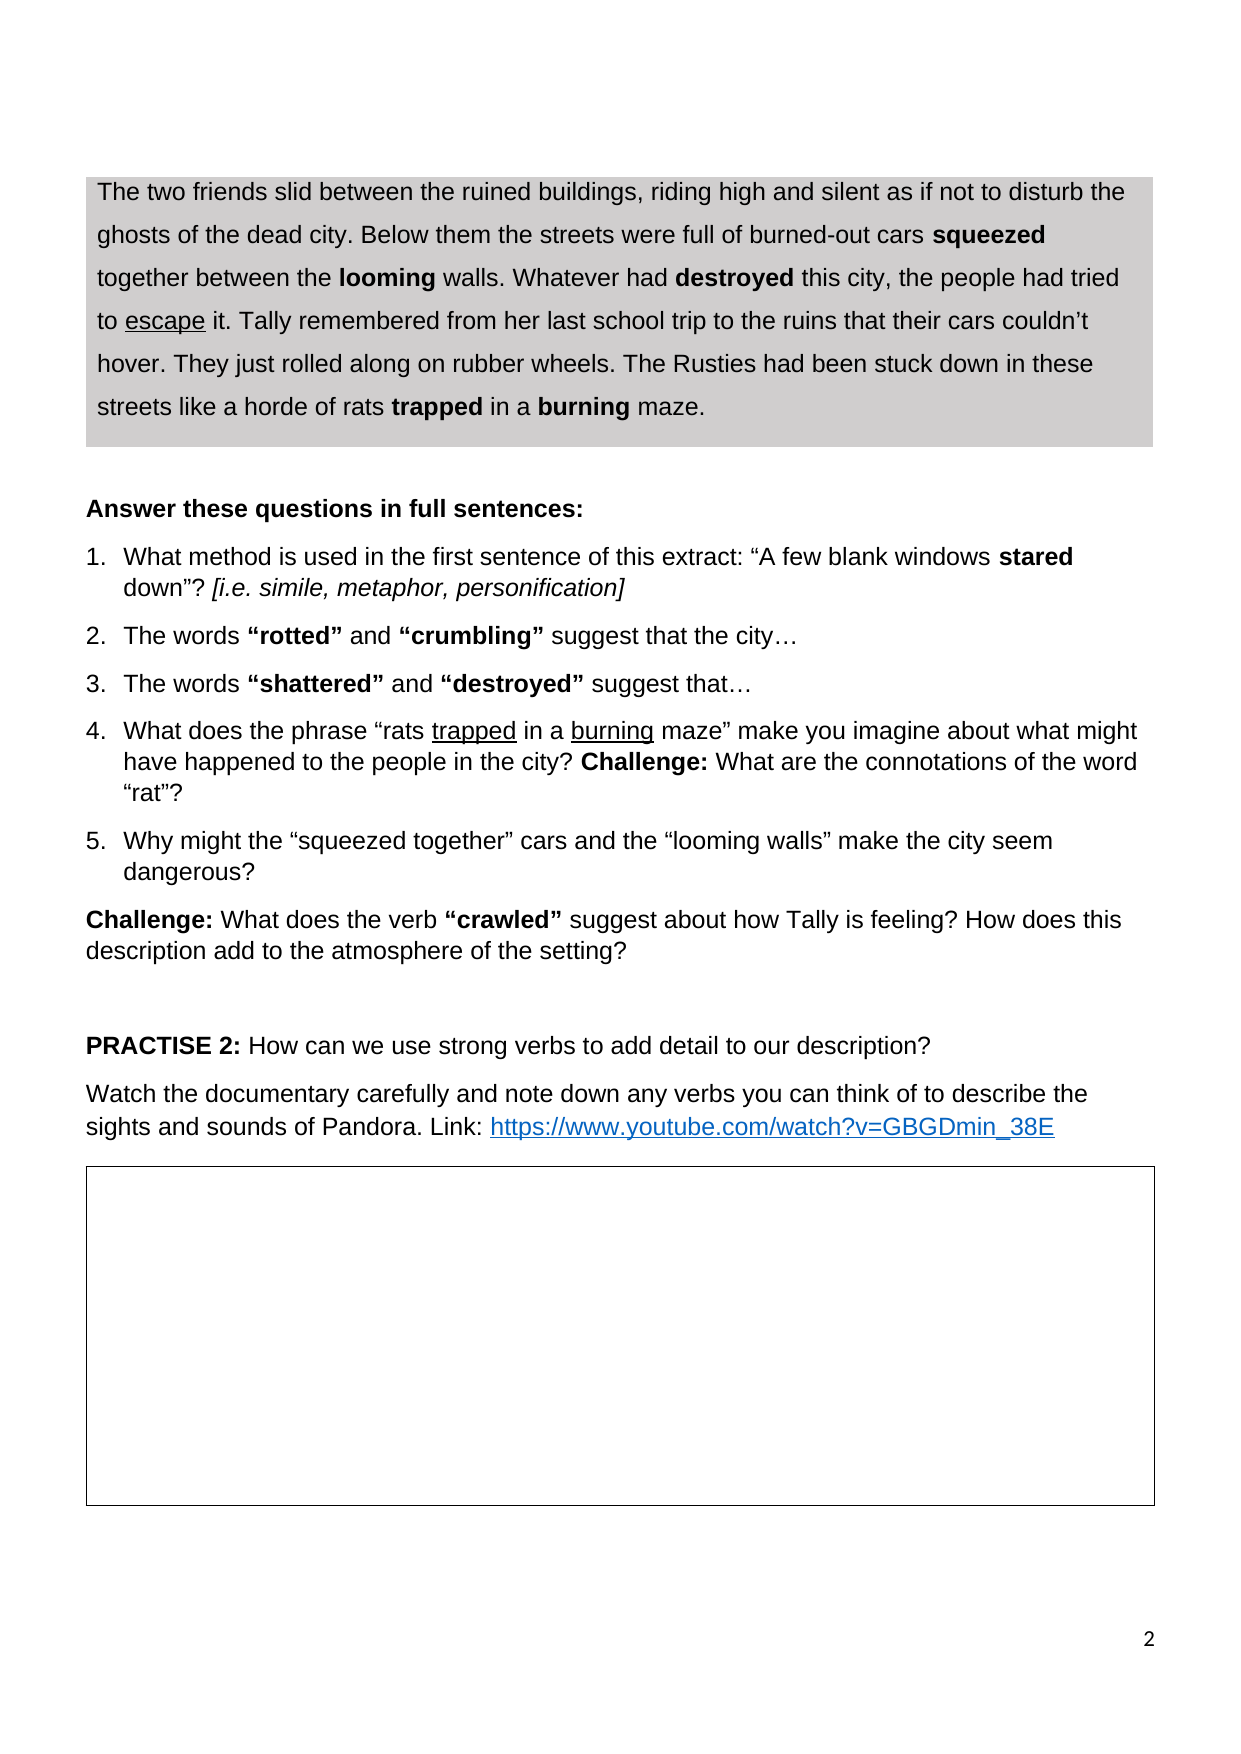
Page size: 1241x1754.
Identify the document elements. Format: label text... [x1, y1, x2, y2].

text Watch the documentary carefully and note down any verbs you can think of to describe the sights and sounds of Pandora. Link: https://www.youtube.com/watch?v=GBGDmin_38E [86, 1079, 1154, 1141]
table_header The two friends slid between the ruined buildings, riding high and silent as if not to disturb the ghosts of the dead city. Below them the streets were full of burned-out cars squeezed together between the looming walls. Whatever had destroyed this city, the people had tried to escape it. Tally remembered from her last school trip to the ruins that their cars couldn’t hover. They just rolled along on rubber wheels. The Rusties had been stuck down in these streets like a horde of rats trapped in a burning maze. [86, 177, 1153, 447]
list The words “shattered” and “destroyed” suggest that… [86, 669, 1154, 697]
text Answer these questions in full sentences: [86, 494, 1154, 523]
list What method is used in the first sentence of this extract: “A few blank windows stared down”? [i.e. simile, metaphor, personification] [86, 542, 1154, 602]
list Why might the “squeezed together” cars and the “looming walls” make the city seem dangerous? [86, 826, 1154, 886]
text Challenge: What does the verb “crawled” suggest about how Tally is feeling? How does this description add to the atmosphere of the setting? [86, 905, 1154, 965]
text PRACTISE 2: How can we use strong verbs to add detail to our description? [86, 1031, 1154, 1060]
list What does the phrase “rats trapped in a burning maze” make you imagine about what might have happened to the people in the city? Challenge: What are the connotations of the word “rat”? [86, 716, 1154, 807]
list The words “rotted” and “crumbling” suggest that the city… [86, 621, 1154, 650]
table_header [87, 1167, 1154, 1505]
